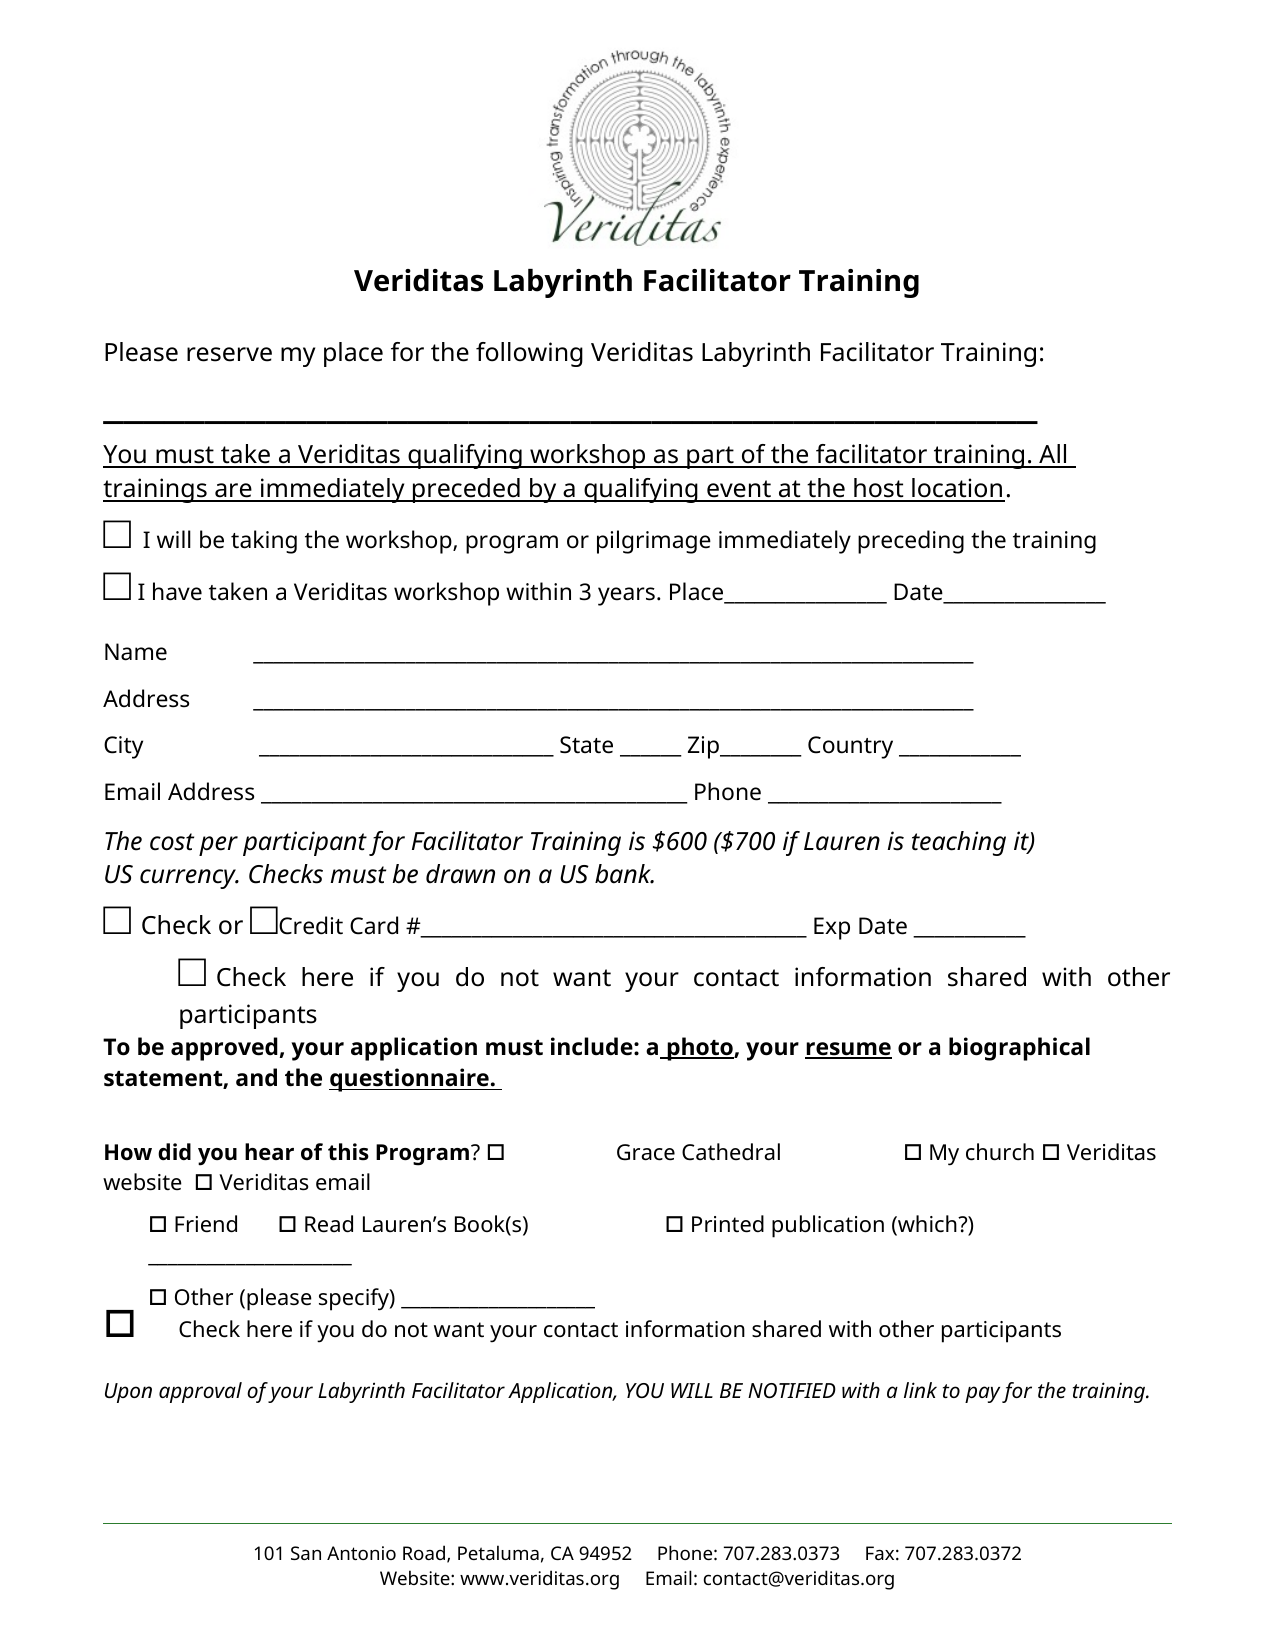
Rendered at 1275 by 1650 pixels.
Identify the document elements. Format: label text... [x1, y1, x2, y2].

text ______________________________________________ [103, 368, 1172, 431]
text Other (please specify) ____________________ [148, 1282, 1172, 1311]
text Address _______________________________________________________________________ [103, 682, 1172, 714]
text Name _______________________________________________________________________ [103, 636, 1172, 667]
picture [528, 28, 747, 261]
text □ Check or □ Credit Card #______________________________________ Exp Date ___________ [103, 891, 1172, 944]
text Check here if you do not want your contact information shared with other participants [103, 1312, 1172, 1346]
text Veriditas Labyrinth Facilitator Training [103, 261, 1172, 300]
text Friend Read Lauren’s Book(s) Printed publication (which?) _____________________ [148, 1209, 1172, 1269]
text The cost per participant for Facilitator Training is $600 ($700 if Lauren is teaching it) US currency. Checks must be drawn on a US bank. [103, 823, 1172, 891]
text Please reserve my place for the following Veriditas Labyrinth Facilitator Training: [103, 334, 1172, 368]
text Upon approval of your Labyrinth Facilitator Application, YOU WILL BE NOTIFIED with a link to pay for the training. [103, 1376, 1172, 1404]
text To be approved, your application must include: a photo, your resume or a biographical statement, and the questionnaire. [103, 1031, 1172, 1093]
text □ I have taken a Veriditas workshop within 3 years. Place________________ Date________________ [103, 558, 1172, 611]
text You must take a Veriditas qualifying workshop as part of the facilitator training. All trainings are immediately preceded by a qualifying event at the host location. [103, 437, 1172, 505]
text □ Check here if you do not want your contact information shared with other participants [178, 944, 1172, 1031]
text How did you hear of this Program? Grace Cathedral My church Veriditas website Veriditas email [103, 1137, 1172, 1197]
text Email Address __________________________________________ Phone _______________________ [103, 776, 1172, 807]
text City _____________________________ State ______ Zip________ Country ____________ [103, 729, 1172, 761]
text □ I will be taking the workshop, program or pilgrimage immediately preceding the training [103, 505, 1172, 558]
